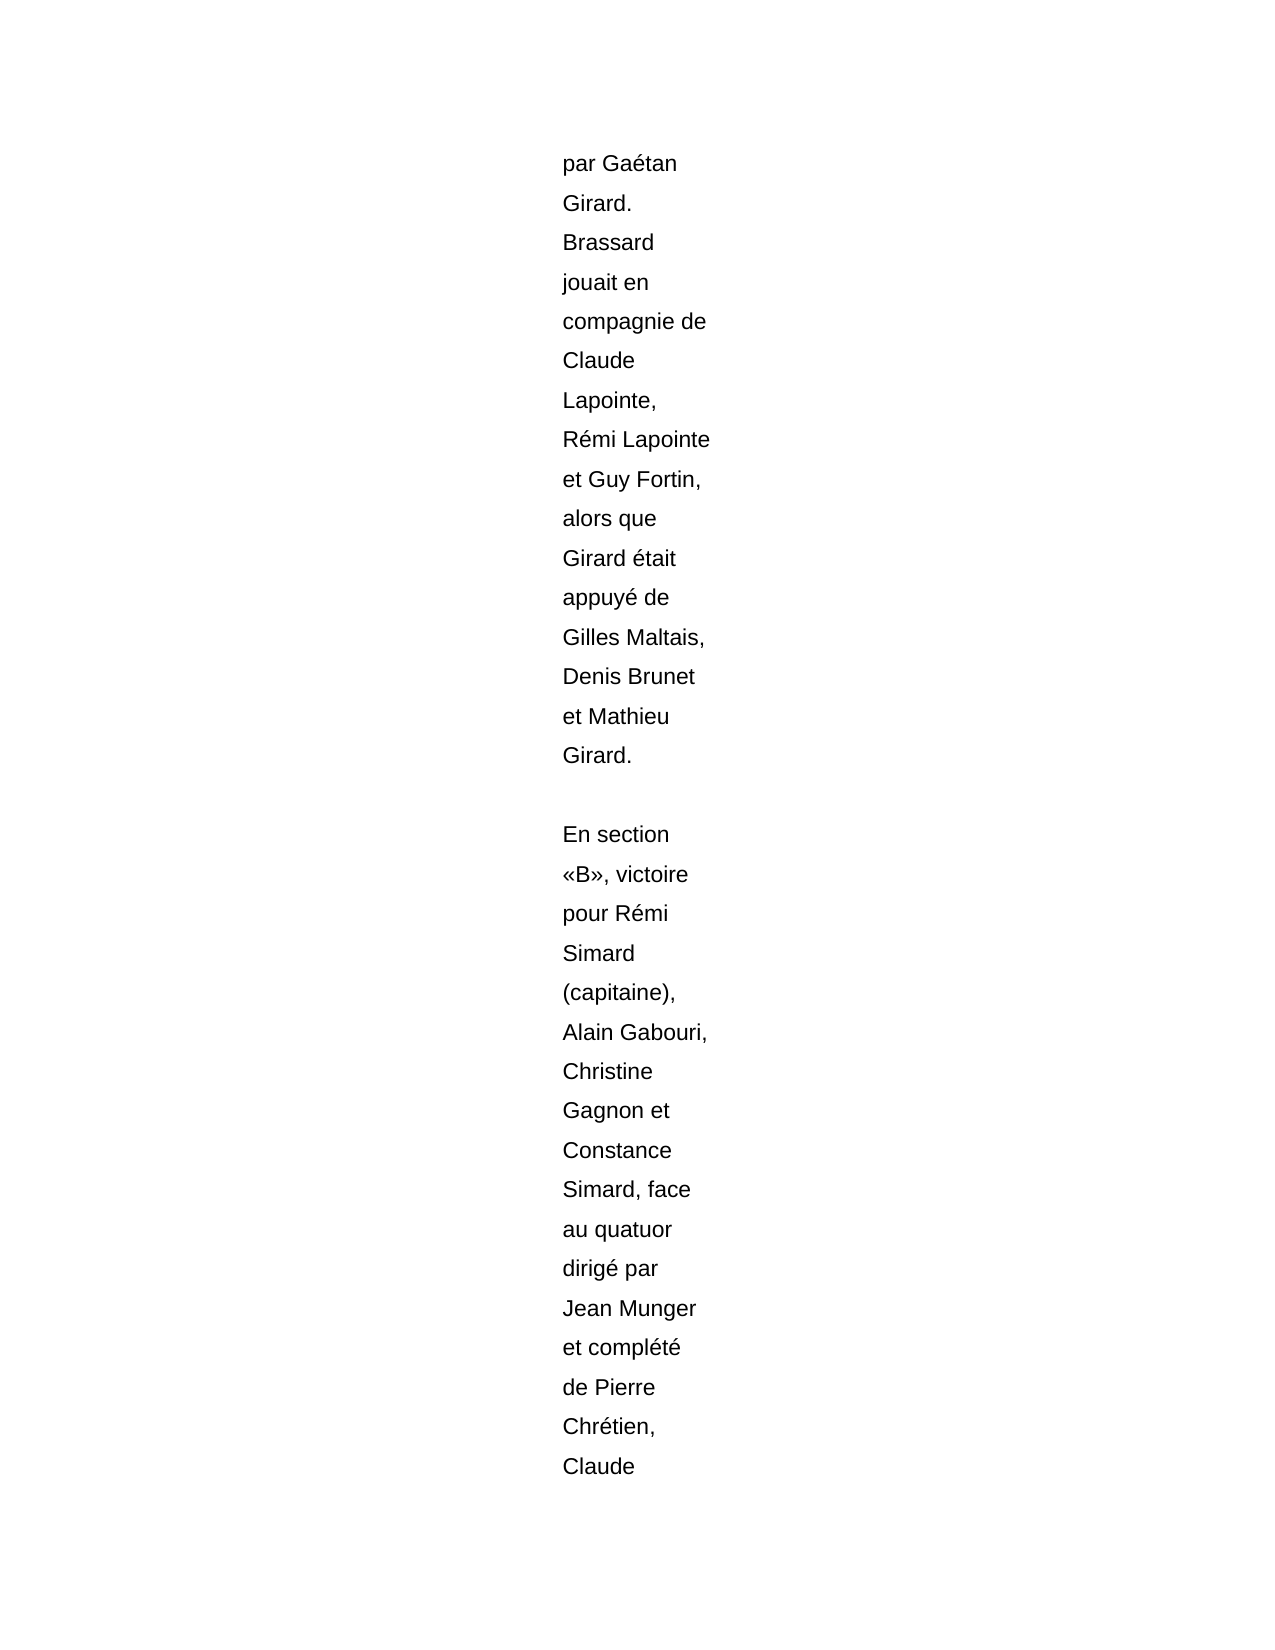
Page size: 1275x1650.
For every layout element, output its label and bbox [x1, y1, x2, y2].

text [562, 821, 712, 1479]
text [562, 150, 712, 768]
